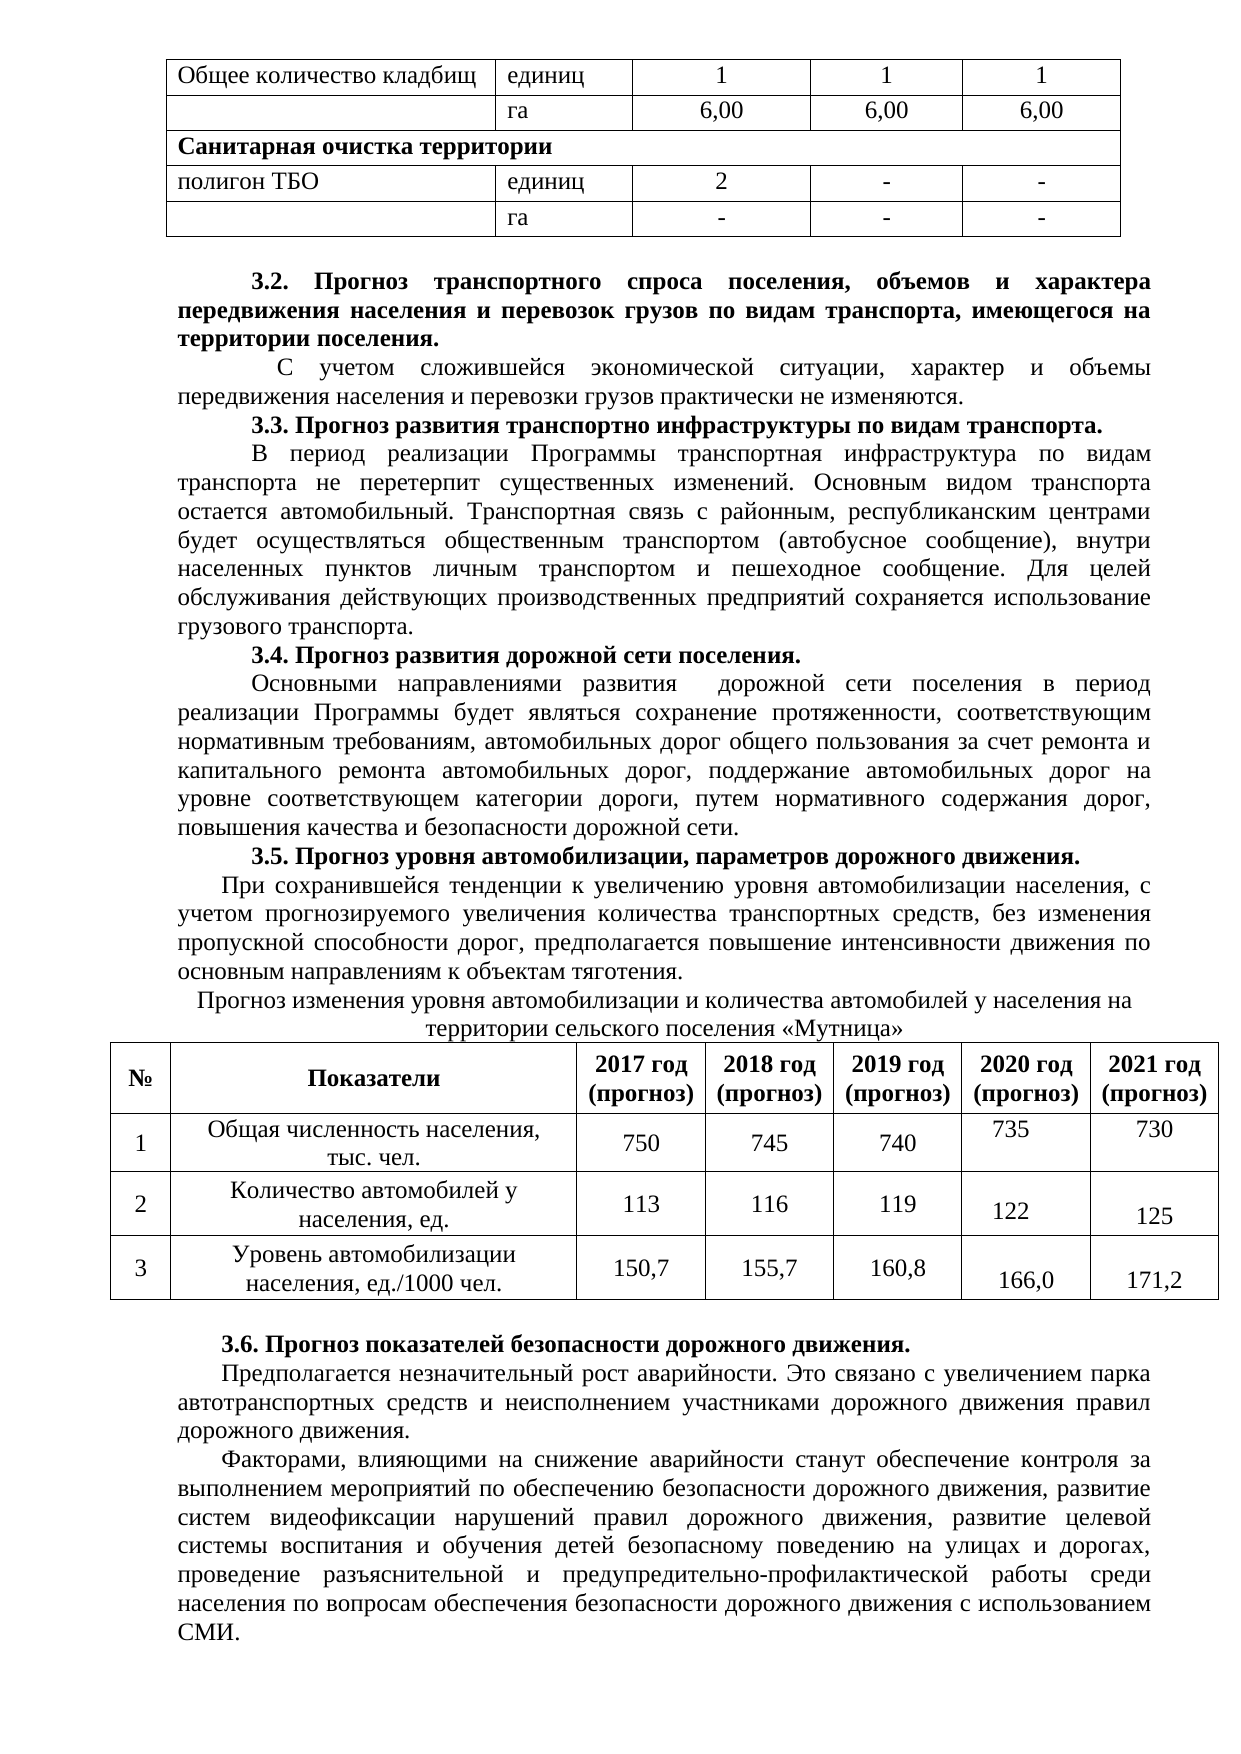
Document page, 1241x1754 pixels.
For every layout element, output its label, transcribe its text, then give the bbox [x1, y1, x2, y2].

table_cell 122 [962, 1172, 1090, 1235]
text Основными направлениями развития дорожной сети поселения в период реализации Программы будет являться сохранение протяженности, соответствующим нормативным требованиям, автомобильных дорог общего пользования за счет ремонта и капитального ремонта автомобильных дорог, поддержание автомобильных дорог на уровне соответствующем категории дороги, путем нормативного содержания дорог, повышения качества и безопасности дорожной сети. [177, 668, 1152, 841]
table_cell 730 [1091, 1114, 1218, 1171]
table_cell 6,00 [963, 96, 1120, 130]
table_cell [167, 96, 495, 130]
table_cell - [963, 202, 1120, 236]
table_cell 113 [577, 1172, 705, 1235]
table_cell - [633, 202, 810, 236]
table_header 2017 год (прогноз) [577, 1043, 705, 1113]
table_cell Общая численность населения, тыс. чел. [171, 1114, 576, 1171]
table_cell [167, 202, 495, 236]
text 3.6. Прогноз показателей безопасности дорожного движения. [177, 1329, 1152, 1358]
text Факторами, влияющими на снижение аварийности станут обеспечение контроля за выполнением мероприятий по обеспечению безопасности дорожного движения, развитие систем видеофиксации нарушений правил дорожного движения, развитие целевой системы воспитания и обучения детей безопасному поведению на улицах и дорогах, проведение разъяснительной и предупредительно-профилактической работы среди населения по вопросам обеспечения безопасности дорожного движения с использованием СМИ. [177, 1444, 1152, 1645]
text 3.2. Прогноз транспортного спроса поселения, объемов и характера передвижения населения и перевозок грузов по видам транспорта, имеющегося на территории поселения. [177, 266, 1152, 352]
table_cell 745 [706, 1114, 833, 1171]
table_cell 171,2 [1091, 1236, 1218, 1299]
table_cell 6,00 [633, 96, 810, 130]
table_cell 116 [706, 1172, 833, 1235]
text Предполагается незначительный рост аварийности. Это связано с увеличением парка автотранспортных средств и неисполнением участниками дорожного движения правил дорожного движения. [177, 1358, 1152, 1444]
table_cell 2 [111, 1172, 170, 1235]
table_cell Санитарная очистка территории [167, 131, 1120, 165]
table_cell - [811, 202, 962, 236]
table_cell 1 [811, 60, 962, 94]
text 3.3. Прогноз развития транспортно инфраструктуры по видам транспорта. [177, 410, 1152, 438]
table_cell 3 [111, 1236, 170, 1299]
table_cell Уровень автомобилизации населения, ед./1000 чел. [171, 1236, 576, 1299]
text 3.5. Прогноз уровня автомобилизации, параметров дорожного движения. [177, 841, 1152, 870]
table_header 2019 год (прогноз) [834, 1043, 961, 1113]
table_cell 6,00 [811, 96, 962, 130]
table_cell га [496, 96, 632, 130]
text В период реализации Программы транспортная инфраструктура по видам транспорта не перетерпит существенных изменений. Основным видом транспорта остается автомобильный. Транспортная связь с районным, республиканским центрами будет осуществляться общественным транспортом (автобусное сообщение), внутри населенных пунктов личным транспортом и пешеходное сообщение. Для целей обслуживания действующих производственных предприятий сохраняется использование грузового транспорта. [177, 438, 1152, 640]
text 3.4. Прогноз развития дорожной сети поселения. [177, 640, 1152, 668]
table_header 2021 год (прогноз) [1091, 1043, 1218, 1113]
table_cell полигон ТБО [167, 166, 495, 201]
table_cell единиц [496, 166, 632, 201]
table_header 2020 год (прогноз) [962, 1043, 1090, 1113]
table_cell 155,7 [706, 1236, 833, 1299]
table_header Показатели [171, 1043, 576, 1113]
table_cell Количество автомобилей у населения, ед. [171, 1172, 576, 1235]
table_cell 160,8 [834, 1236, 961, 1299]
table_cell 150,7 [577, 1236, 705, 1299]
table_header № [111, 1043, 170, 1113]
table_cell 166,0 [962, 1236, 1090, 1299]
table_cell 750 [577, 1114, 705, 1171]
table_cell 119 [834, 1172, 961, 1235]
table_cell 1 [633, 60, 810, 94]
text При сохранившейся тенденции к увеличению уровня автомобилизации населения, с учетом прогнозируемого увеличения количества транспортных средств, без изменения пропускной способности дорог, предполагается повышение интенсивности движения по основным направлениям к объектам тяготения. [177, 870, 1152, 985]
table_cell 1 [963, 60, 1120, 94]
table_cell единиц [496, 60, 632, 94]
text С учетом сложившейся экономической ситуации, характер и объемы передвижения населения и перевозки грузов практически не изменяются. [177, 352, 1152, 410]
text Прогноз изменения уровня автомобилизации и количества автомобилей у населения на территории сельского поселения «Мутница» [177, 985, 1152, 1042]
table_header 2018 год (прогноз) [706, 1043, 833, 1113]
table_cell га [496, 202, 632, 236]
table_cell 740 [834, 1114, 961, 1171]
table_cell - [963, 166, 1120, 201]
table_cell - [811, 166, 962, 201]
table_cell 2 [633, 166, 810, 201]
table_cell 125 [1091, 1172, 1218, 1235]
table_cell Общее количество кладбищ [167, 60, 495, 94]
table_cell 1 [111, 1114, 170, 1171]
table_cell 735 [962, 1114, 1090, 1171]
